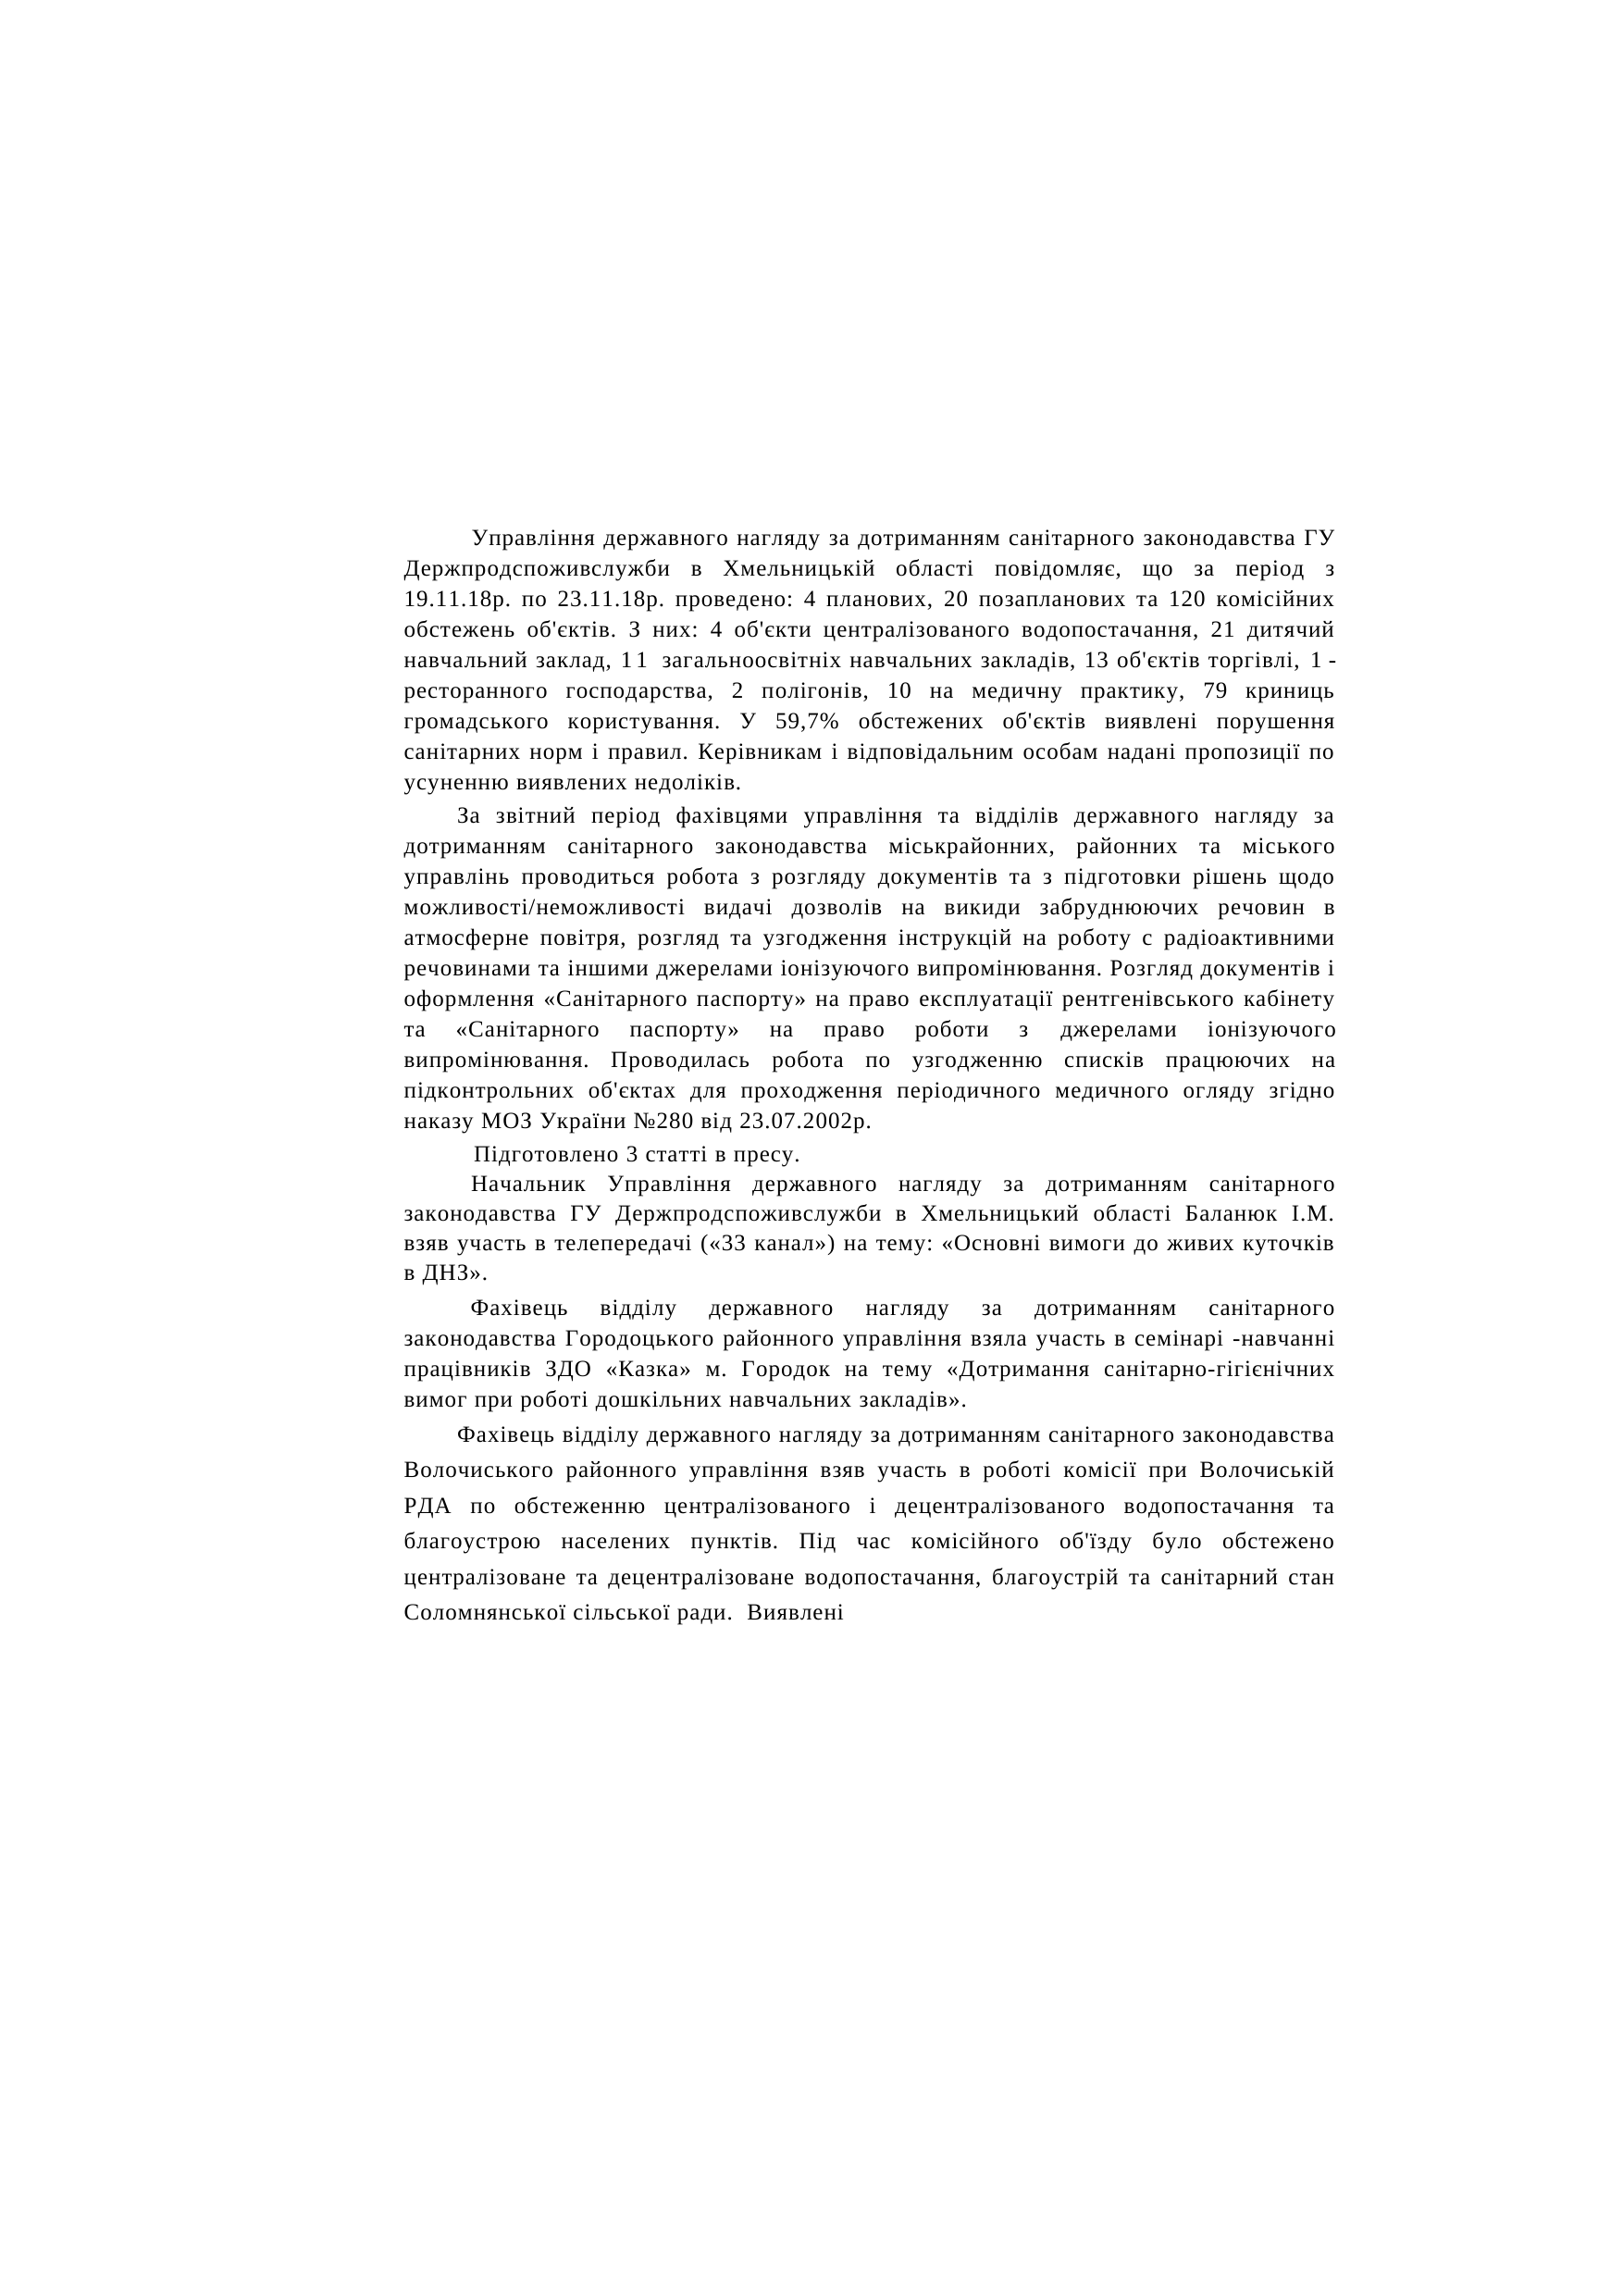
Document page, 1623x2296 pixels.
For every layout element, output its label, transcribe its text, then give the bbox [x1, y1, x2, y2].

text Начальник Управління державного нагляду за дотриманням санітарного законодавства ГУ Держпродспоживслужби в Хмельницький області Баланюк І.М. взяв участь в телепередачі («33 канал») на тему: «Основні вимоги до живих куточків в ДНЗ». [403, 1168, 1336, 1286]
text Підготовлено 3 статті в пресу. [474, 1140, 1336, 1166]
text Управління державного нагляду за дотриманням санітарного законодавства ГУ Держпродспоживслужби в Хмельницькій області повідомляє, що за період з 19.11.18р. по 23.11.18р. проведено: 4 планових, 20 позапланових та 120 комісійних обстежень об'єктів. З них: 4 об'єкти централізованого водопостачання, 21 дитячий навчальний заклад, 11 загальноосвітніх навчальних закладів, 13 об'єктів торгівлі, 1- ресторанного господарства, 2 полігонів, 10 на медичну практику, 79 криниць громадського користування. У 59,7% обстежених об'єктів виявлені порушення санітарних норм і правил. Керівникам і відповідальним особам надані пропозиції по усуненню виявлених недоліків. [403, 521, 1336, 796]
text За звітний період фахівцями управління та відділів державного нагляду за дотриманням санітарного законодавства міськрайонних, районних та міського управлінь проводиться робота з розгляду документів та з підготовки рішень щодо можливості/неможливості видачі дозволів на викиди забруднюючих речовин в атмосферне повітря, розгляд та узгодження інструкцій на роботу с радіоактивними речовинами та іншими джерелами іонізуючого випромінювання. Розгляд документів і оформлення «Санітарного паспорту» на право експлуатації рентгенівського кабінету та «Санітарного паспорту» на право роботи з джерелами іонізуючого випромінювання. Проводилась робота по узгодженню списків працюючих на підконтрольних об'єктах для проходження періодичного медичного огляду згідно наказу МОЗ України №280 від 23.07.2002р. [403, 799, 1336, 1135]
text Фахівець відділу державного нагляду за дотриманням санітарного законодавства Волочиського районного управління взяв участь в роботі комісії при Волочиській РДА по обстеженню централізованого і децентралізованого водопостачання та благоустрою населених пунктів. Під час комісійного об'їзду було обстежено централізоване та децентралізоване водопостачання, благоустрій та санітарний стан Соломнянської сільської ради. Виявлені [403, 1413, 1336, 1627]
text Фахівець відділу державного нагляду за дотриманням санітарного законодавства Городоцького районного управління взяла участь в семінарі -навчанні працівників ЗДО «Казка» м. Городок на тему «Дотримання санітарно-гігієнічних вимог при роботі дошкільних навчальних закладів». [403, 1291, 1336, 1413]
